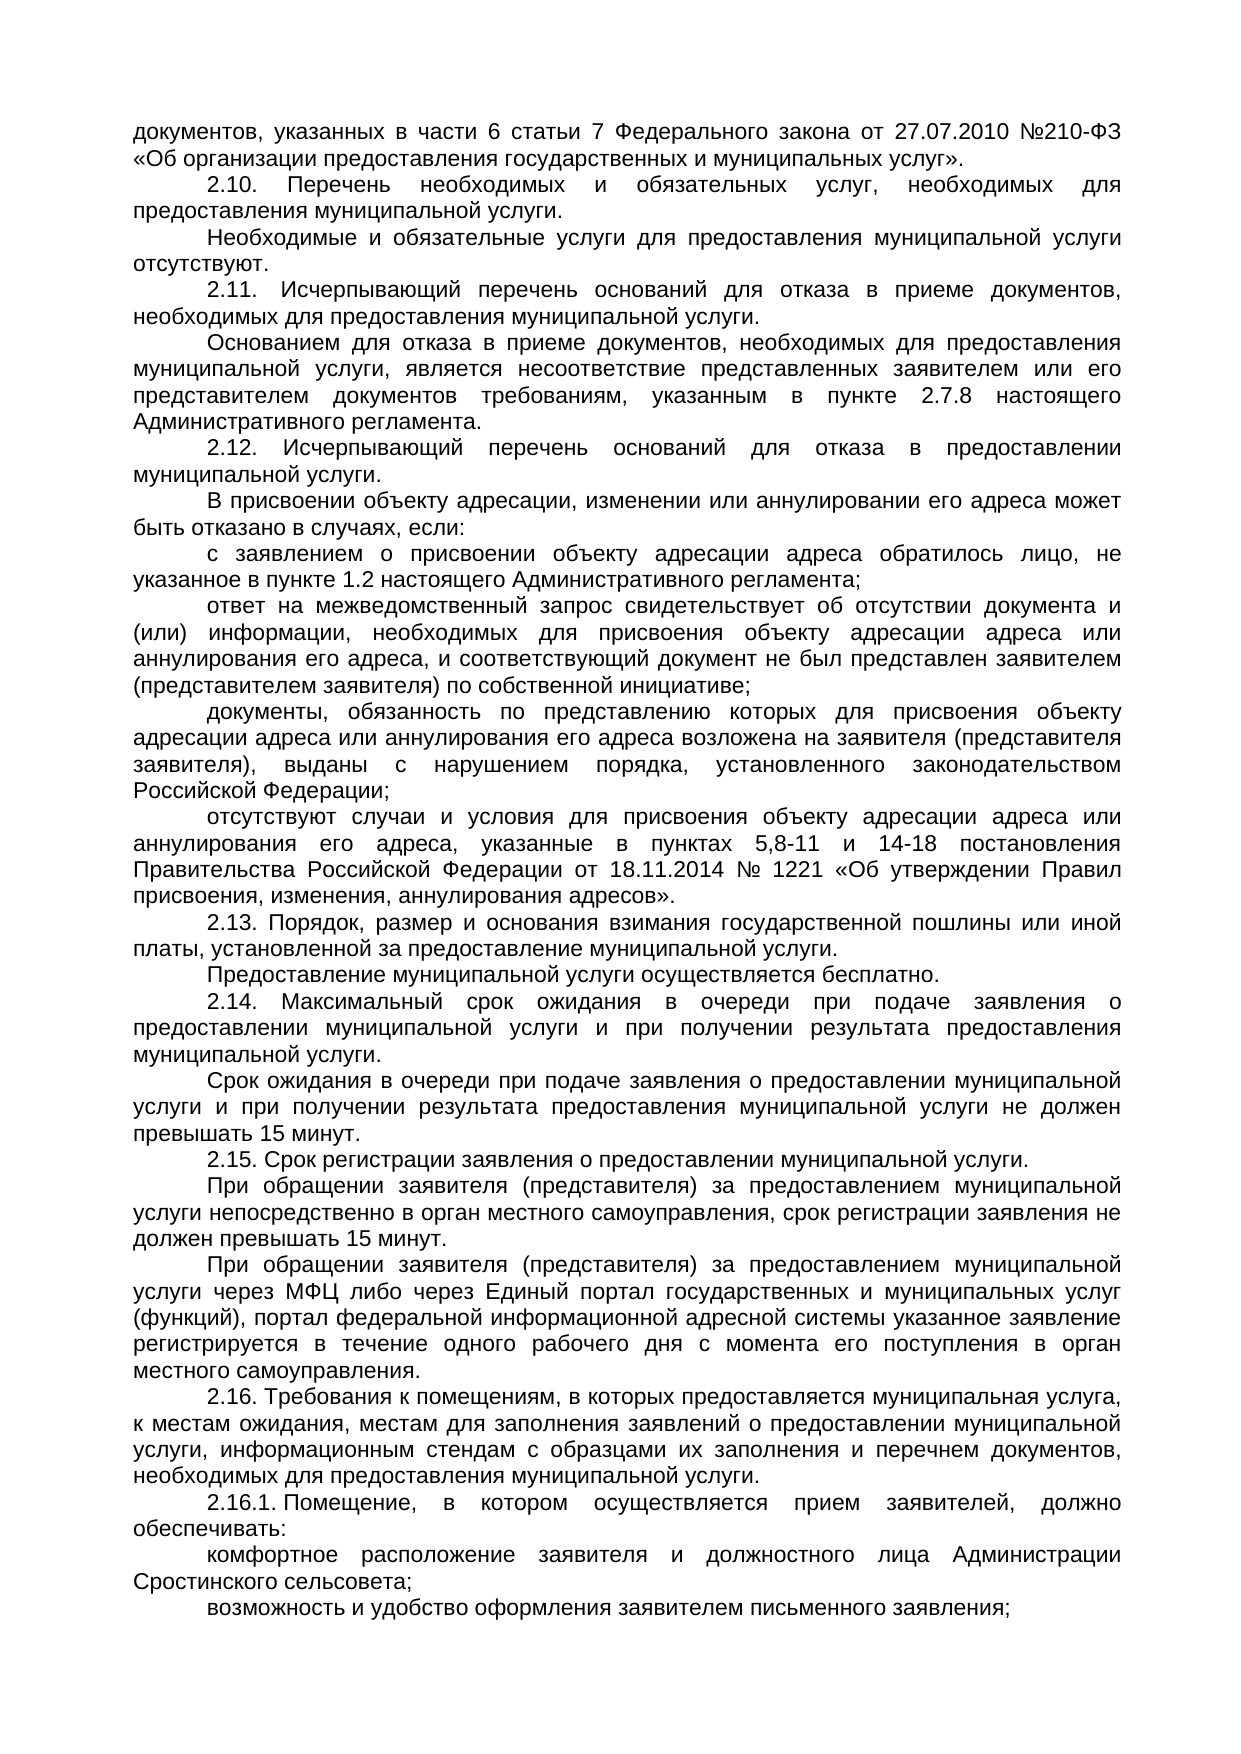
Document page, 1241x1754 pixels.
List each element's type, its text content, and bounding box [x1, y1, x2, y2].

text документы, обязанность по представлению которых для присвоения объекту адресации адреса или аннулирования его адреса возложена на заявителя (представителя заявителя), выданы с нарушением порядка, установленного законодательством Российской Федерации; [133, 698, 1122, 803]
text с заявлением о присвоении объекту адресации адреса обратилось лицо, не указанное в пункте 1.2 настоящего Административного регламента; [133, 540, 1122, 592]
text отсутствуют случаи и условия для присвоения объекту адресации адреса или аннулирования его адреса, указанные в пунктах 5,8-11 и 14-18 постановления Правительства Российской Федерации от 18.11.2014 № 1221 «Об утверждении Правил присвоения, изменения, аннулирования адресов». [133, 803, 1122, 909]
text В присвоении объекту адресации, изменении или аннулировании его адреса может быть отказано в случаях, если: [133, 487, 1122, 540]
text ответ на межведомственный запрос свидетельствует об отсутствии документа и (или) информации, необходимых для присвоения объекту адресации адреса или аннулирования его адреса, и соответствующий документ не был представлен заявителем (представителем заявителя) по собственной инициативе; [133, 592, 1122, 698]
text Срок ожидания в очереди при подаче заявления о предоставлении муниципальной услуги и при получении результата предоставления муниципальной услуги не должен превышать 15 минут. [133, 1067, 1122, 1146]
text 2.14. Максимальный срок ожидания в очереди при подаче заявления о предоставлении муниципальной услуги и при получении результата предоставления муниципальной услуги. [133, 988, 1122, 1067]
text 2.12. Исчерпывающий перечень оснований для отказа в предоставлении муниципальной услуги. [133, 434, 1122, 487]
text Основанием для отказа в приеме документов, необходимых для предоставления муниципальной услуги, является несоответствие представленных заявителем или его представителем документов требованиям, указанным в пункте 2.7.8 настоящего Административного регламента. [133, 329, 1122, 434]
text 2.16. Требования к помещениям, в которых предоставляется муниципальная услуга, к местам ожидания, местам для заполнения заявлений о предоставлении муниципальной услуги, информационным стендам с образцами их заполнения и перечнем документов, необходимых для предоставления муниципальной услуги. [133, 1383, 1122, 1488]
text 2.15. Срок регистрации заявления о предоставлении муниципальной услуги. [133, 1146, 1122, 1172]
text 2.11. Исчерпывающий перечень оснований для отказа в приеме документов, необходимых для предоставления муниципальной услуги. [133, 276, 1122, 329]
text 2.13. Порядок, размер и основания взимания государственной пошлины или иной платы, установленной за предоставление муниципальной услуги. [133, 909, 1122, 961]
text При обращении заявителя (представителя) за предоставлением муниципальной услуги непосредственно в орган местного самоуправления, срок регистрации заявления не должен превышать 15 минут. [133, 1172, 1122, 1251]
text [133, 118, 1122, 171]
text При обращении заявителя (представителя) за предоставлением муниципальной услуги через МФЦ либо через Единый портал государственных и муниципальных услуг (функций), портал федеральной информационной адресной системы указанное заявление регистрируется в течение одного рабочего дня с момента его поступления в орган местного самоуправления. [133, 1251, 1122, 1383]
text 2.16.1. Помещение, в котором осуществляется прием заявителей, должно обеспечивать: [133, 1488, 1122, 1541]
text комфортное расположение заявителя и должностного лица Администрации Сростинского сельсовета; [133, 1541, 1122, 1594]
text 2.10. Перечень необходимых и обязательных услуг, необходимых для предоставления муниципальной услуги. [133, 171, 1122, 223]
text Предоставление муниципальной услуги осуществляется бесплатно. [133, 961, 1122, 988]
text Необходимые и обязательные услуги для предоставления муниципальной услуги отсутствуют. [133, 223, 1122, 276]
text возможность и удобство оформления заявителем письменного заявления; [133, 1594, 1122, 1620]
